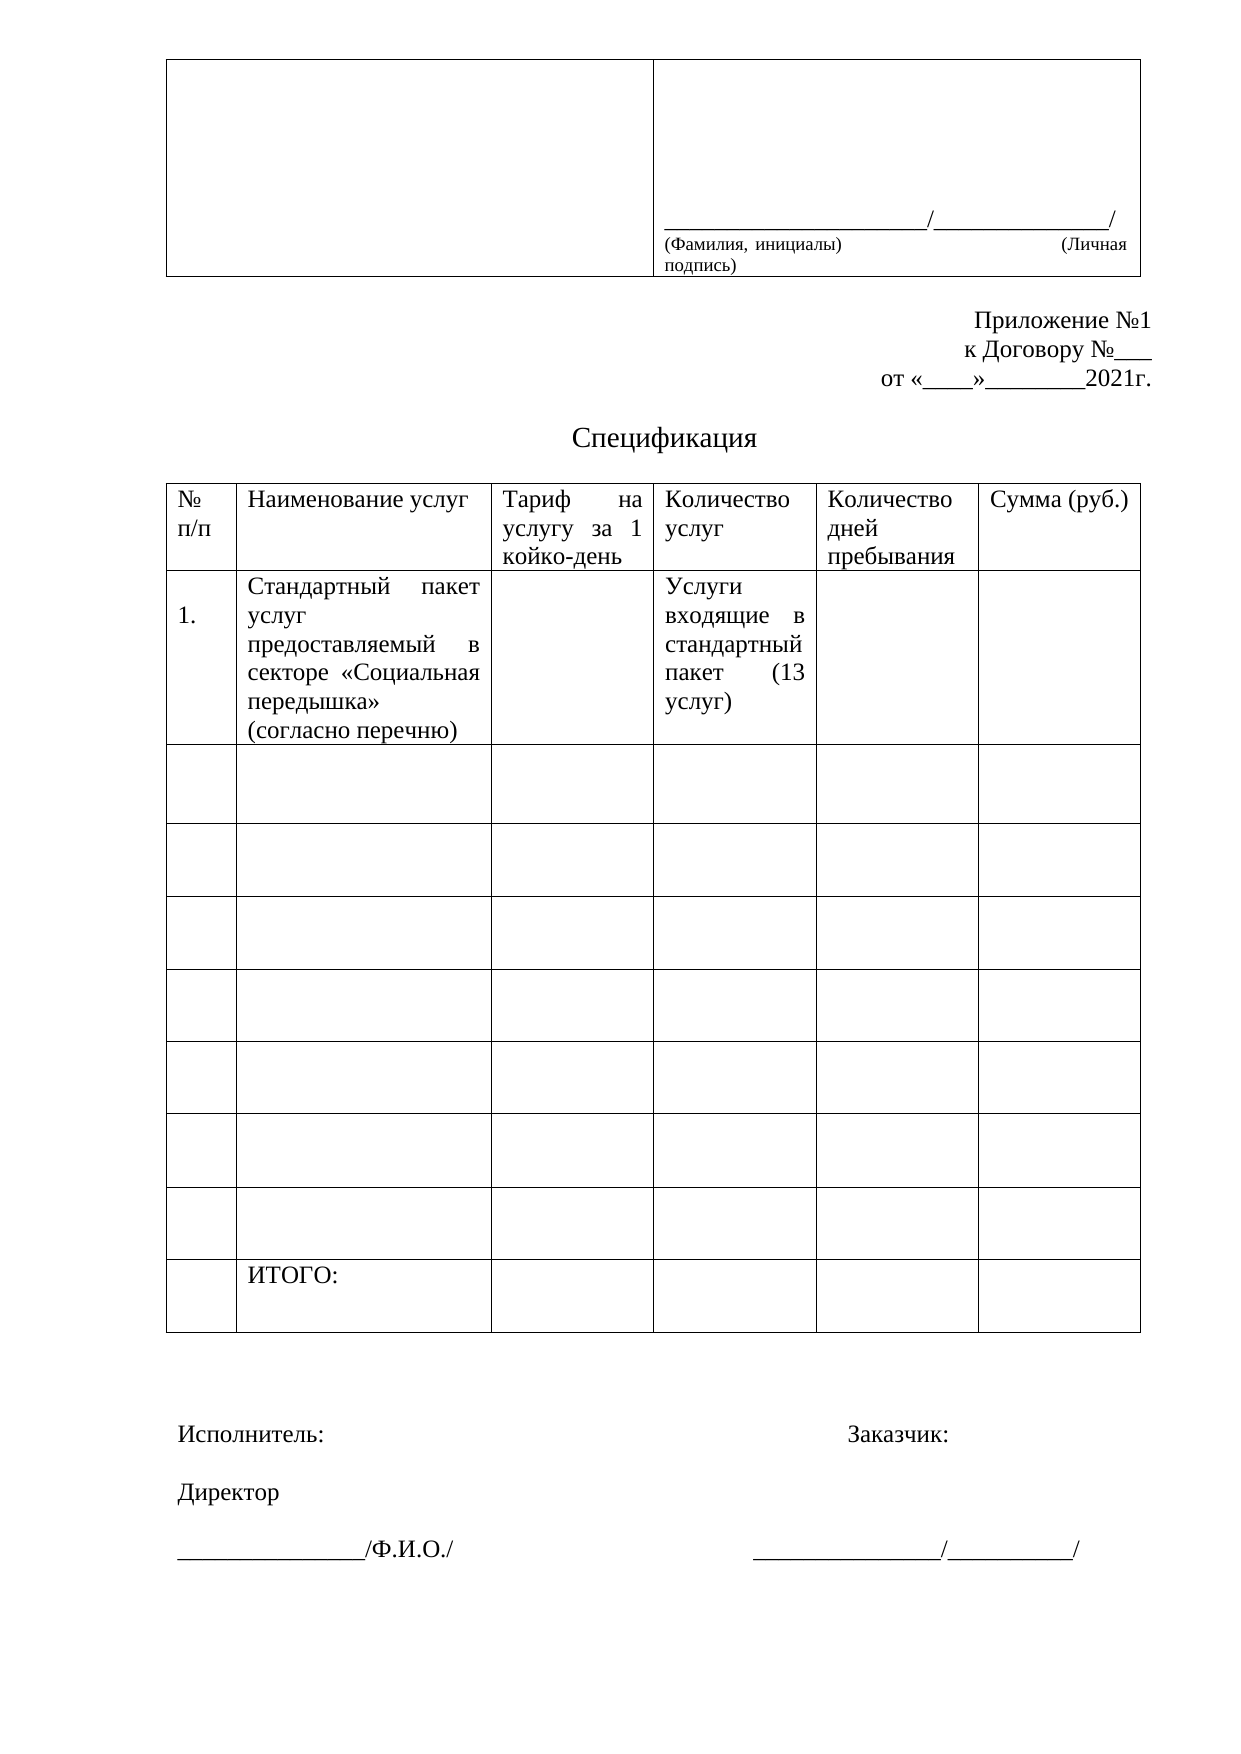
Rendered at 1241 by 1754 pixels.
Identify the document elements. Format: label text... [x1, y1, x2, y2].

table_cell [817, 970, 978, 1041]
table_header Количество услуг [654, 484, 816, 570]
table_cell [167, 897, 236, 969]
table_header Наименование услуг [237, 484, 491, 570]
table_header Сумма (руб.) [979, 484, 1140, 570]
table_cell [492, 745, 653, 823]
table_cell [492, 970, 653, 1041]
text Приложение №1 [177, 306, 1152, 334]
table_cell [492, 897, 653, 969]
text Исполнитель: Заказчик: [177, 1419, 1152, 1448]
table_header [167, 60, 653, 276]
table_cell Услуги входящие в стандартный пакет (13 услуг) [654, 571, 816, 744]
table_cell [237, 897, 491, 969]
table_cell [492, 1114, 653, 1187]
table_cell [237, 1188, 491, 1259]
table_header Тариф на услугу за 1 койко-день [492, 484, 653, 570]
table_cell [979, 897, 1140, 969]
table_header № п/п [167, 484, 236, 570]
table_cell [654, 1188, 816, 1259]
table_cell [654, 897, 816, 969]
text Директор [177, 1477, 1152, 1506]
text от «____»________2021г. [177, 363, 1152, 392]
table_cell [492, 1260, 653, 1332]
table_cell [817, 1042, 978, 1113]
table_cell [167, 824, 236, 896]
table_cell [817, 571, 978, 744]
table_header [654, 60, 1140, 276]
table_cell 1. [167, 571, 236, 744]
table_cell [654, 745, 816, 823]
table_cell [492, 824, 653, 896]
table_cell [979, 1188, 1140, 1259]
table_cell [167, 1260, 236, 1332]
table_cell [654, 970, 816, 1041]
text к Договору №___ [177, 334, 1152, 363]
table_cell [979, 970, 1140, 1041]
table_cell [654, 1114, 816, 1187]
table_cell [167, 1114, 236, 1187]
table_cell [237, 1042, 491, 1113]
text _______________/Ф.И.О./ _______________/__________/ [177, 1534, 1152, 1563]
table_cell ИТОГО: [237, 1260, 491, 1332]
table_cell [817, 1188, 978, 1259]
table_cell [237, 1114, 491, 1187]
table_cell [817, 1260, 978, 1332]
table_cell [654, 824, 816, 896]
table_cell [492, 1042, 653, 1113]
table_cell [979, 1042, 1140, 1113]
table_cell Стандартный пакет услуг предоставляемый в секторе «Социальная передышка» (согласно перечню) [237, 571, 491, 744]
text Спецификация [177, 421, 1152, 454]
table_cell [167, 1188, 236, 1259]
table_cell [979, 1114, 1140, 1187]
table_cell [237, 824, 491, 896]
table_cell [654, 1042, 816, 1113]
table_cell [654, 1260, 816, 1332]
table_cell [167, 970, 236, 1041]
table_cell [237, 745, 491, 823]
table_cell [979, 824, 1140, 896]
table_cell [979, 1260, 1140, 1332]
table_cell [492, 1188, 653, 1259]
table_cell [817, 1114, 978, 1187]
table_header Количество дней пребывания [817, 484, 978, 570]
table_cell [979, 571, 1140, 744]
table_cell [492, 571, 653, 744]
table_cell [237, 970, 491, 1041]
table_cell [979, 745, 1140, 823]
table_cell [167, 1042, 236, 1113]
table_cell [817, 824, 978, 896]
table_cell [817, 897, 978, 969]
table_cell [167, 745, 236, 823]
table_cell [817, 745, 978, 823]
